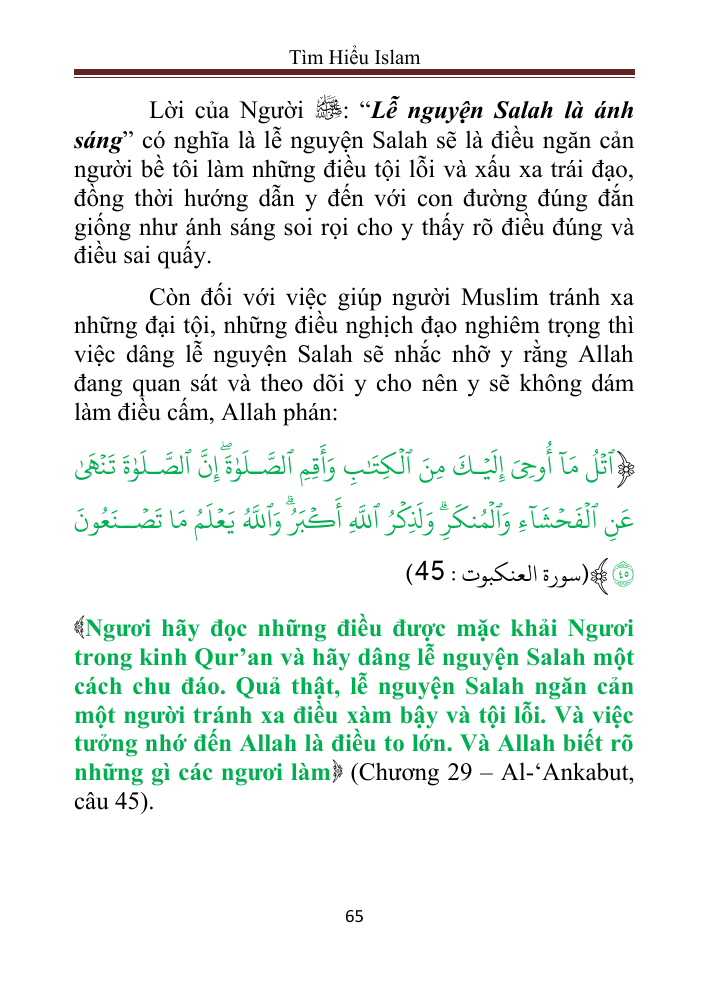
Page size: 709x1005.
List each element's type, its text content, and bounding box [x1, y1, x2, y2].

text ﮋٱتۡلُ مَآ أُوحِيَ إِلَيۡكَ مِنَ ٱلۡكِتَٰبِ وَأَقِمِ ٱلصَّلَوٰةَۖ إِنَّ ٱلصَّلَوٰةَ تَنۡهَىٰ عَنِ ٱلۡفَحۡشَآءِ وَٱلۡمُنكَرِۗ وَلَذِكۡرُ ٱللَّهِ أَكۡبَرُۗ وَٱللَّهُ يَعۡلَمُ مَا تَصۡنَعُونَ ٤٥ ﮊ (سورة العنكبوت : 45) [74, 438, 635, 601]
text Còn đối với việc giúp người Muslim tránh xa những đại tội, những điều nghịch đạo nghiêm trọng thì việc dâng lễ nguyện Salah sẽ nhắc nhỡ y rằng Allah đang quan sát và theo dõi y cho nên y sẽ không dám làm điều cấm, Allah phán: [74, 282, 635, 426]
text Ngươi hãy đọc những điều được mặc khải Ngươi trong kinh Qur’an và hãy dâng lễ nguyện Salah một cách chu đáo. Quả thật, lễ nguyện Salah ngăn cản một người tránh xa điều xàm bậy và tội lỗi. Và việc tưởng nhớ đến Allah là điều to lớn. Và Allah biết rõ những gì các ngươi làm (Chương 29 – Al-‘Ankabut, câu 45). [74, 613, 635, 815]
text Lời của Người : “Lễ nguyện Salah là ánh sáng” có nghĩa là lễ nguyện Salah sẽ là điều ngăn cản người bề tôi làm những điều tội lỗi và xấu xa trái đạo, đồng thời hướng dẫn y đến với con đường đúng đắn giống như ánh sáng soi rọi cho y thấy rõ điều đúng và điều sai quấy. [74, 89, 635, 269]
